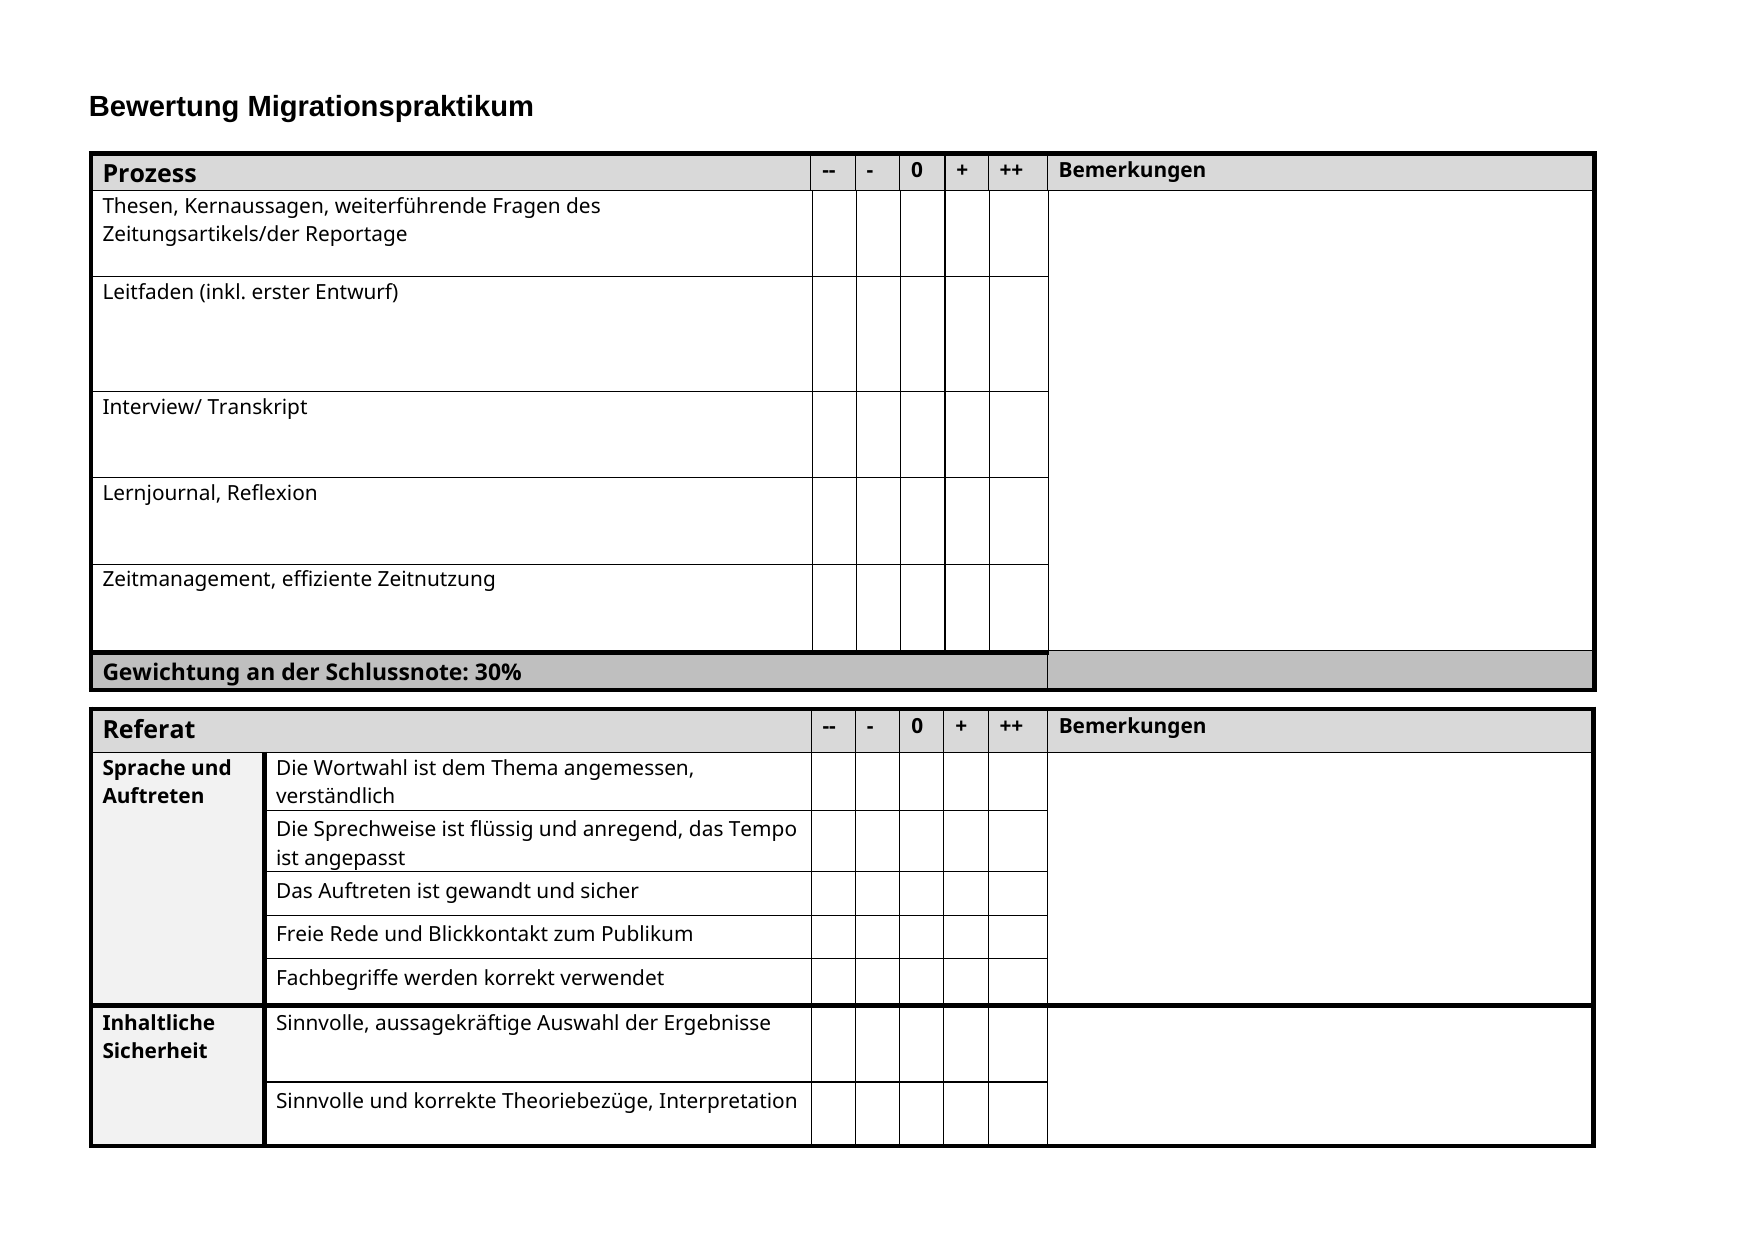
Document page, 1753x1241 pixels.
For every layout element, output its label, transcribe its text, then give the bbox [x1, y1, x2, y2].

table_cell Leitfaden (inkl. erster Entwurf) [93, 277, 812, 391]
table_cell [900, 1083, 943, 1144]
table_header Prozess [93, 156, 810, 190]
table_header 0 [900, 156, 944, 190]
table_cell [989, 1083, 1047, 1144]
table_cell [990, 565, 1048, 650]
table_cell [812, 1083, 855, 1144]
table_cell [946, 478, 989, 563]
table_cell [1048, 1008, 1591, 1144]
table_cell [812, 959, 855, 1003]
table_cell [856, 1008, 899, 1081]
table_cell [813, 565, 856, 650]
table_cell [989, 753, 1047, 809]
table_cell [856, 811, 899, 871]
table_cell [900, 916, 943, 958]
table_cell [856, 753, 899, 809]
table_cell [857, 191, 900, 276]
table_header -- [812, 711, 855, 752]
table_cell Die Wortwahl ist dem Thema angemessen, verständlich [267, 753, 811, 809]
table_cell [900, 959, 943, 1003]
table_cell Sprache und Auftreten [93, 753, 262, 1003]
table_cell Das Auftreten ist gewandt und sicher [267, 872, 811, 914]
table_cell [989, 959, 1047, 1003]
table_cell [900, 753, 943, 809]
table_cell Sinnvolle und korrekte Theoriebezüge, Interpretation [267, 1083, 811, 1144]
table_cell Lernjournal, Reflexion [93, 478, 812, 563]
table_cell [944, 753, 988, 809]
table_header + [946, 156, 988, 190]
table_cell [944, 811, 988, 871]
table_cell Fachbegriffe werden korrekt verwendet [267, 959, 811, 1003]
table_header - [856, 156, 899, 190]
table_header Referat [93, 711, 811, 752]
table_cell [856, 959, 899, 1003]
table_cell [856, 916, 899, 958]
table_cell [901, 277, 944, 391]
table_header ++ [989, 711, 1047, 752]
table_header - [856, 711, 899, 752]
table_cell [990, 392, 1048, 477]
table_cell [901, 392, 944, 477]
table_cell [990, 478, 1048, 563]
table_cell Inhaltliche Sicherheit [93, 1008, 262, 1144]
table_cell [946, 565, 989, 650]
table_header Bemerkungen [1048, 711, 1591, 752]
table_cell [944, 959, 988, 1003]
table_cell [812, 753, 855, 809]
table_cell [857, 392, 900, 477]
table_cell [900, 811, 943, 871]
table_cell [857, 277, 900, 391]
table_cell [856, 1083, 899, 1144]
table_cell [813, 392, 856, 477]
table_cell [990, 277, 1048, 391]
table_cell [990, 191, 1048, 276]
table_cell Gewichtung an der Schlussnote: 30% [93, 655, 1047, 688]
table_cell [813, 277, 856, 391]
table_cell [946, 277, 989, 391]
table_cell Thesen, Kernaussagen, weiterführende Fragen des Zeitungsartikels/der Reportage [93, 191, 812, 276]
table_cell [857, 478, 900, 563]
table_cell [813, 191, 856, 276]
table_cell [944, 1008, 988, 1081]
table_cell Zeitmanagement, effiziente Zeitnutzung [93, 565, 812, 650]
table_cell [856, 872, 899, 914]
table_cell [901, 191, 944, 276]
table_cell [812, 1008, 855, 1081]
table_cell [812, 811, 855, 871]
table_header 0 [900, 711, 943, 752]
table_cell Sinnvolle, aussagekräftige Auswahl der Ergebnisse [267, 1008, 811, 1081]
table_cell Die Sprechweise ist flüssig und anregend, das Tempo ist angepasst [267, 811, 811, 871]
table_cell [944, 916, 988, 958]
table_cell [901, 478, 944, 563]
table_cell [813, 478, 856, 563]
table_header -- [811, 156, 855, 190]
table_cell [857, 565, 900, 650]
table_header + [944, 711, 988, 752]
table_cell Freie Rede und Blickkontakt zum Publikum [267, 916, 811, 958]
table_cell [812, 872, 855, 914]
table_cell [989, 1008, 1047, 1081]
table_cell [1048, 753, 1591, 1003]
table_cell [812, 916, 855, 958]
table_cell [946, 392, 989, 477]
table_cell [900, 872, 943, 914]
table_header Bemerkungen [1048, 156, 1592, 190]
table_cell [901, 565, 944, 650]
table_cell Interview/ Transkript [93, 392, 812, 477]
table_cell [1049, 191, 1592, 650]
table_cell [946, 191, 989, 276]
table_cell [989, 872, 1047, 914]
table_header ++ [989, 156, 1047, 190]
table_cell [989, 916, 1047, 958]
table_cell [989, 811, 1047, 871]
table_cell [944, 872, 988, 914]
table_cell [944, 1083, 988, 1144]
table_cell [1048, 651, 1592, 688]
table_cell [900, 1008, 943, 1081]
text Bewertung Migrationspraktikum [89, 89, 1663, 122]
